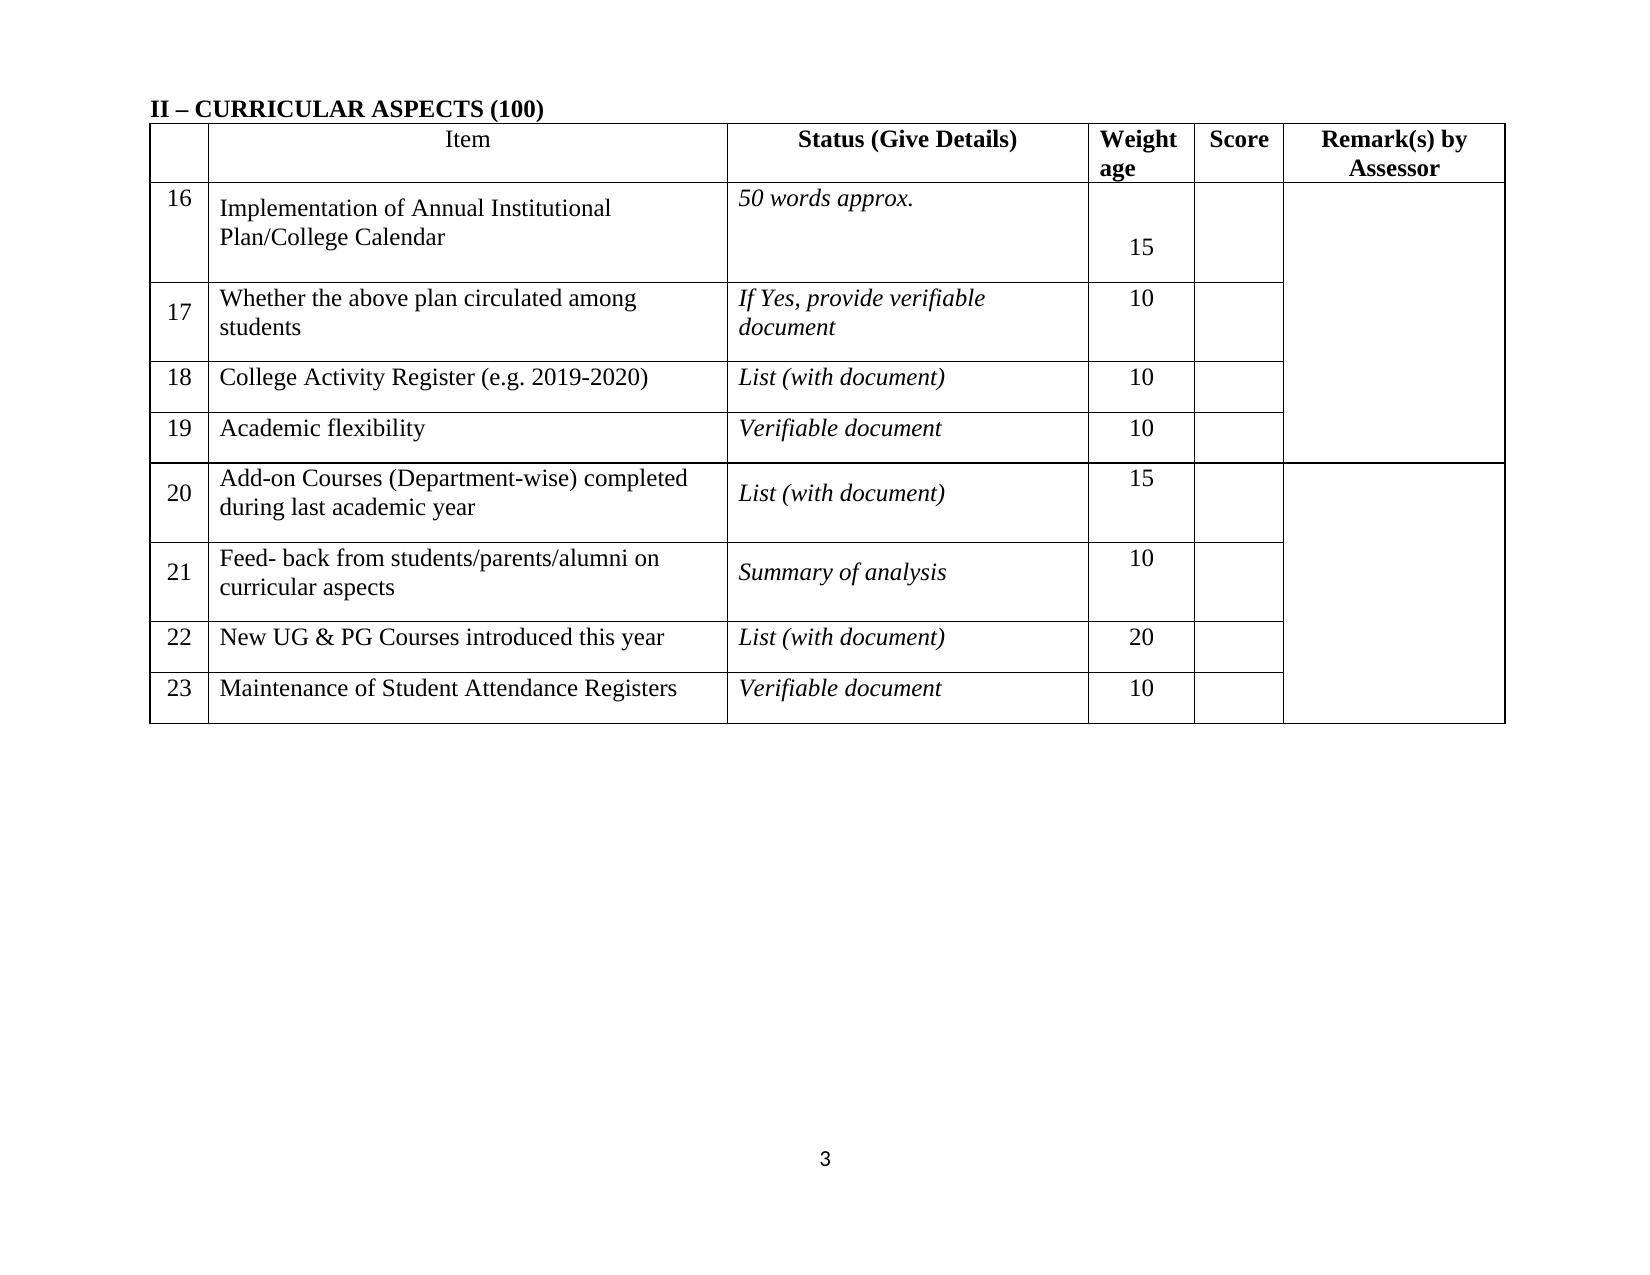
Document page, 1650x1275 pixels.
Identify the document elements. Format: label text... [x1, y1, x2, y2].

table_header Weightage [1089, 124, 1194, 182]
table_cell 20 [1089, 622, 1194, 672]
table_cell [1195, 283, 1283, 361]
table_cell [1195, 362, 1283, 412]
table_cell 22 [151, 622, 208, 672]
table_cell [1195, 543, 1283, 621]
table_cell [1195, 183, 1283, 282]
table_cell Verifiable document [728, 413, 1088, 462]
table_cell 20 [151, 464, 208, 542]
table_cell 17 [151, 283, 208, 361]
table_cell Implementation of Annual Institutional Plan/College Calendar [209, 183, 727, 282]
table_cell College Activity Register (e.g. 2019-2020) [209, 362, 727, 412]
table_cell Add-on Courses (Department-wise) completed during last academic year [209, 464, 727, 542]
table_cell [1195, 413, 1283, 462]
table_cell [1195, 673, 1283, 722]
table_cell 19 [151, 413, 208, 462]
text II – CURRICULAR ASPECTS (100) [150, 94, 1500, 123]
table_header [151, 124, 208, 182]
table_cell Feed- back from students/parents/alumni on curricular aspects [209, 543, 727, 621]
table_cell 10 [1089, 283, 1194, 361]
table_cell If Yes, provide verifiable document [728, 283, 1088, 361]
table_cell 16 [151, 183, 208, 282]
table_cell 10 [1089, 362, 1194, 412]
table_cell List (with document) [728, 464, 1088, 542]
table_cell 23 [151, 673, 208, 722]
table_cell 18 [151, 362, 208, 412]
table_cell List (with document) [728, 362, 1088, 412]
table_cell Maintenance of Student Attendance Registers [209, 673, 727, 722]
table_cell Summary of analysis [728, 543, 1088, 621]
table_cell [1284, 183, 1504, 462]
table_cell 10 [1089, 413, 1194, 462]
table_cell List (with document) [728, 622, 1088, 672]
table_cell 15 [1089, 464, 1194, 542]
table_cell 10 [1089, 543, 1194, 621]
table_cell New UG & PG Courses introduced this year [209, 622, 727, 672]
table_cell [1195, 464, 1283, 542]
table_header Status (Give Details) [728, 124, 1088, 182]
table_cell 21 [151, 543, 208, 621]
table_header Item [209, 124, 727, 182]
table_cell 50 words approx. [728, 183, 1088, 282]
table_cell [1284, 464, 1504, 722]
table_cell Whether the above plan circulated among students [209, 283, 727, 361]
table_cell Verifiable document [728, 673, 1088, 722]
table_header Remark(s) by Assessor [1284, 124, 1504, 182]
table_cell 15 [1089, 183, 1194, 282]
table_cell 10 [1089, 673, 1194, 722]
table_cell Academic flexibility [209, 413, 727, 462]
table_cell [1195, 622, 1283, 672]
table_header Score [1195, 124, 1283, 182]
